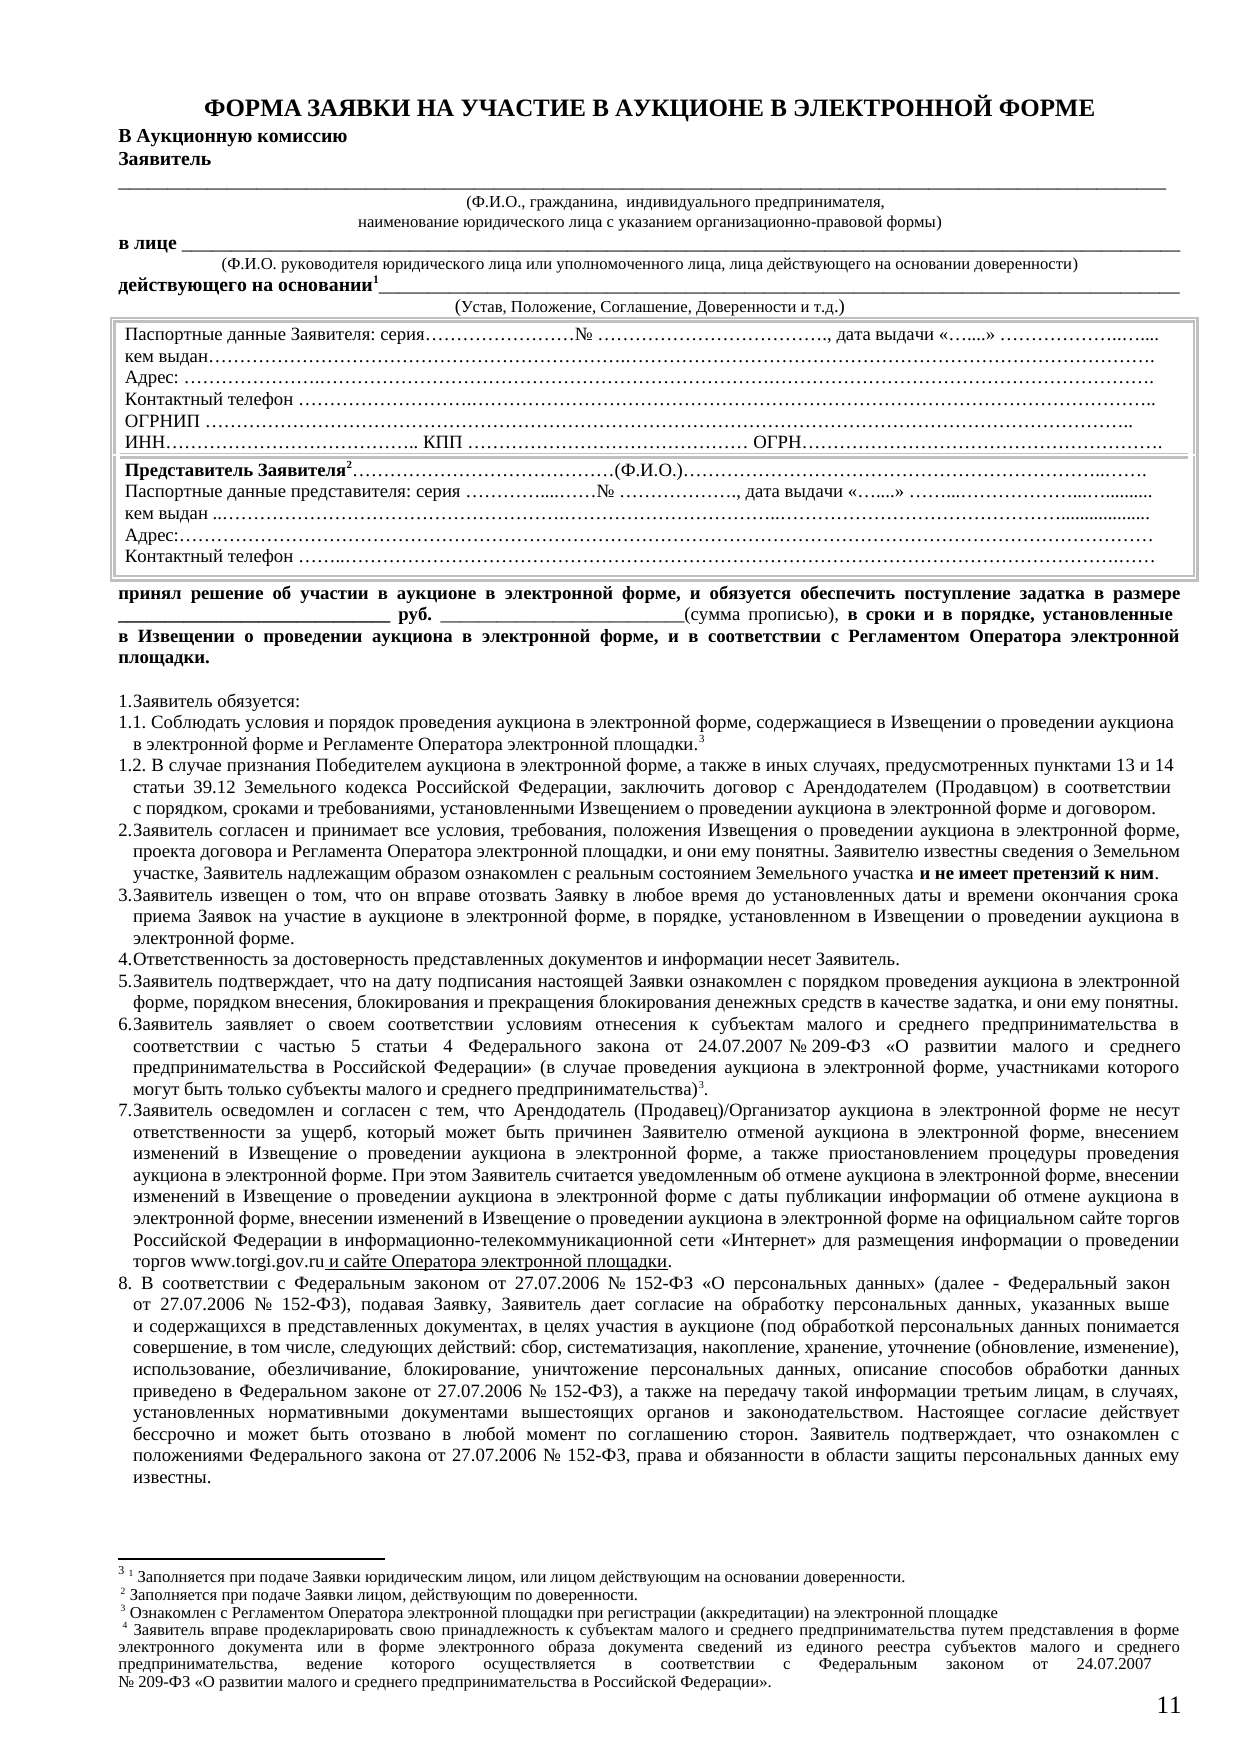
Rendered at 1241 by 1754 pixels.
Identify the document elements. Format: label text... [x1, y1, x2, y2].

text Заявитель __________________________________________________________________________________________________________ [118, 147, 1181, 192]
text 1.1. Соблюдать условия и порядок проведения аукциона в электронной форме, содержащиеся в Извещении о проведении аукциона в электронной форме и Регламенте Оператора электронной площадки.3 [118, 711, 1181, 754]
list Заявитель обязуется: [118, 689, 1181, 711]
list Заявитель осведомлен и согласен с тем, что Арендодатель (Продавец)/Организатор аукциона в электронной форме не несут ответственности за ущерб, который может быть причинен Заявителю отменой аукциона в электронной форме, внесением изменений в Извещение о проведении аукциона в электронной форме, а также приостановлением процедуры проведения аукциона в электронной форме. При этом Заявитель считается уведомленным об отмене аукциона в электронной форме, внесении изменений в Извещение о проведении аукциона в электронной форме с даты публикации информации об отмене аукциона в электронной форме, внесении изменений в Извещение о проведении аукциона в электронной форме на официальном сайте торгов Российской Федерации в информационно-телекоммуникационной сети «Интернет» для размещения информации о проведении торгов www.torgi.gov.ru и сайте Оператора электронной площадки. [118, 1099, 1181, 1272]
list Ответственность за достоверность представленных документов и информации несет Заявитель. [118, 948, 1181, 970]
table_header Паспортные данные Заявителя: серия……………………№ ………………………………., дата выдачи «…....» ………………..….... кем выдан………………………………………………………….…………………………………………………………………………. Адрес: ………………….……………………………………………………………….……………………………………………………. Контактный телефон ……………………….……………………………………………………………………………………………….. ОГРНИП ………………………………………………………………………………………………………………………………….. ИНН………………………………….. КПП ……………………………………… ОГРН…………………………………………………. [116, 323, 1193, 453]
list Заявитель подтверждает, что на дату подписания настоящей Заявки ознакомлен с порядком проведения аукциона в электронной форме, порядком внесения, блокирования и прекращения блокирования денежных средств в качестве задатка, и они ему понятны. [118, 970, 1181, 1013]
text ФОРМА ЗАЯВКИ НА УЧАСТИЕ В АУКЦИОНЕ В ЭЛЕКТРОННОЙ ФОРМЕ [118, 93, 1181, 121]
text 8. В соответствии с Федеральным законом от 27.07.2006 № 152-ФЗ «О персональных данных» (далее - Федеральный закон от 27.07.2006 № 152-ФЗ), подавая Заявку, Заявитель дает согласие на обработку персональных данных, указанных выше и содержащихся в представленных документах, в целях участия в аукционе (под обработкой персональных данных понимается совершение, в том числе, следующих действий: сбор, систематизация, накопление, хранение, уточнение (обновление, изменение), использование, обезличивание, блокирование, уничтожение персональных данных, описание способов обработки данных приведено в Федеральном законе от 27.07.2006 № 152-ФЗ), а также на передачу такой информации третьим лицам, в случаях, установленных нормативными документами вышестоящих органов и законодательством. Настоящее согласие действует бессрочно и может быть отозвано в любой момент по соглашению сторон. Заявитель подтверждает, что ознакомлен с положениями Федерального закона от 27.07.2006 № 152-ФЗ, права и обязанности в области защиты персональных данных ему известны. [118, 1272, 1181, 1487]
text (Ф.И.О., гражданина, индивидуального предпринимателя, наименование юридического лица с указанием организационно-правовой формы) [118, 192, 1181, 231]
text (Ф.И.О. руководителя юридического лица или уполномоченного лица, лица действующего на основании доверенности) [118, 253, 1181, 273]
text действующего на основании1_________________________________________________________________________________ [118, 273, 1181, 295]
list Заявитель согласен и принимает все условия, требования, положения Извещения о проведении аукциона в электронной форме, проекта договора и Регламента Оператора электронной площадки, и они ему понятны. Заявителю известны сведения о Земельном участке, Заявитель надлежащим образом ознакомлен с реальным состоянием Земельного участка и не имеет претензий к ним. [118, 819, 1181, 883]
text в лице _____________________________________________________________________________________________________ [118, 231, 1181, 253]
list Заявитель извещен о том, что он вправе отозвать Заявку в любое время до установленных даты и времени окончания срока приема Заявок на участие в аукционе в электронной форме, в порядке, установленном в Извещении о проведении аукциона в электронной форме. [118, 883, 1181, 948]
text В Аукционную комиссию [118, 124, 1181, 147]
list Заявитель заявляет о своем соответствии условиям отнесения к субъектам малого и среднего предпринимательства в соответствии с частью 5 статьи 4 Федерального закона от 24.07.2007 № 209-ФЗ «О развитии малого и среднего предпринимательства в Российской Федерации» (в случае проведения аукциона в электронной форме, участниками которого могут быть только субъекты малого и среднего предпринимательства). [118, 1013, 1181, 1099]
text принял решение об участии в аукционе в электронной форме, и обязуется обеспечить поступление задатка в размере _____________________________ руб. __________________________(сумма прописью), в сроки и в порядке, установленные в Извещении о проведении аукциона в электронной форме, и в соответствии с Регламентом Оператора электронной площадки. [118, 582, 1181, 668]
text 1.2. В случае признания Победителем аукциона в электронной форме, а также в иных случаях, предусмотренных пунктами 13 и 14 статьи 39.12 Земельного кодекса Российской Федерации, заключить договор с Арендодателем (Продавцом) в соответствии с порядком, сроками и требованиями, установленными Извещением о проведении аукциона в электронной форме и договором. [118, 754, 1181, 819]
table_cell Представитель Заявителя2……………………………………(Ф.И.О.)…………………………………………………………..……. Паспортные данные представителя: серия …………....……№ ………………., дата выдачи «…....» ……...………………...….......... кем выдан ..……………………………………………….……………………………..………………………………………................... Адрес:………………………………………………………………………………………………………………………………………… Контактный телефон ……..…………………………………………………………………………………………………………….…… [113, 453, 1196, 575]
text (Устав, Положение, Соглашение, Доверенности и т.д.) [118, 295, 1181, 317]
